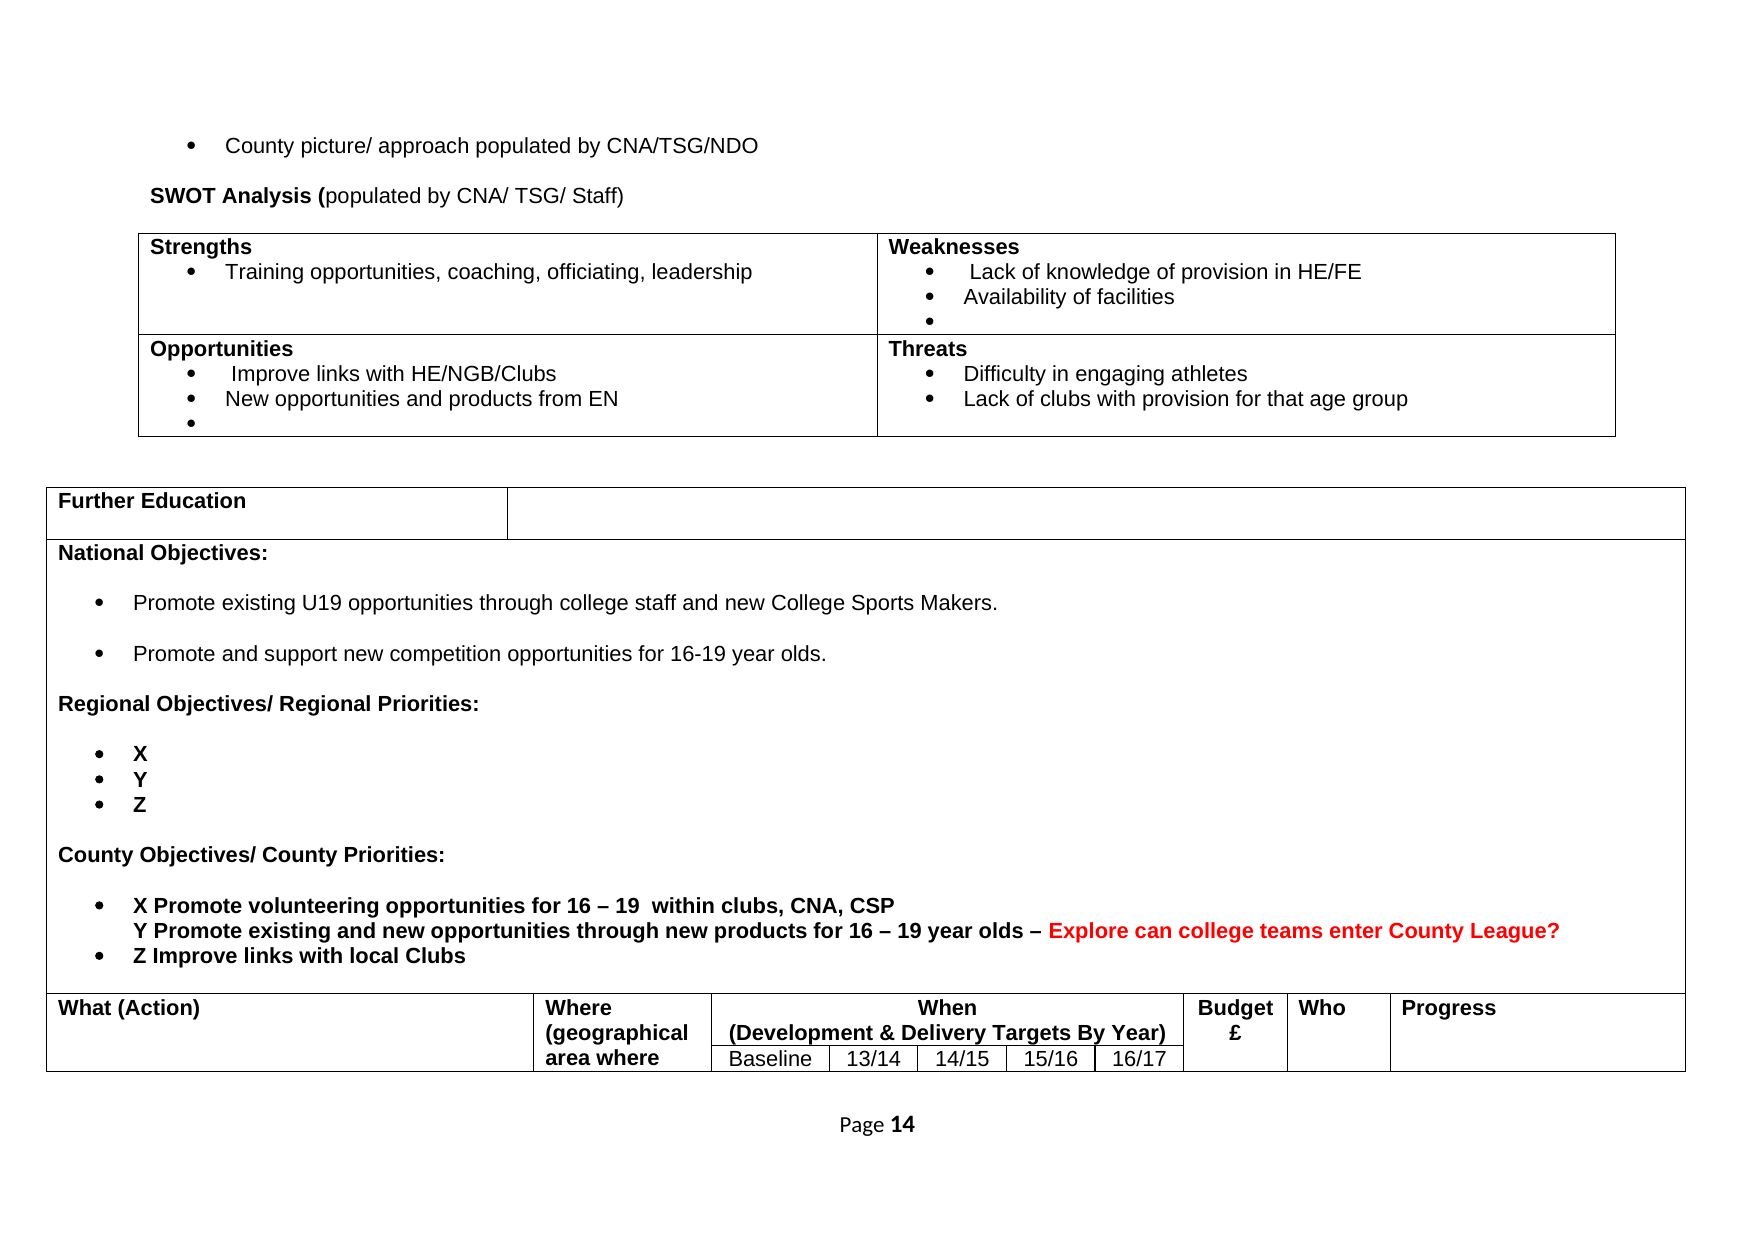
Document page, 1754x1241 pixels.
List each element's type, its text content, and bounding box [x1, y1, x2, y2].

table_cell Where (geographical area where possible) [534, 994, 711, 1071]
table_cell What (Action) [47, 994, 533, 1071]
table_cell 14/15 [918, 1046, 1006, 1071]
table_cell Threats Difficulty in engaging athletes Lack of clubs with provision for that age group [878, 335, 1615, 436]
table_cell Budget £ [1184, 994, 1287, 1071]
table_cell Opportunities Improve links with HE/NGB/Clubs New opportunities and products from EN [139, 335, 877, 436]
table_header Strengths Training opportunities, coaching, officiating, leadership [139, 234, 877, 334]
table_cell Who [1288, 994, 1390, 1071]
table_cell Progress [1391, 994, 1685, 1071]
table_cell 15/16 [1007, 1046, 1094, 1071]
list County picture/ approach populated by CNA/TSG/NDO [187, 133, 1604, 158]
text SWOT Analysis (populated by CNA/ TSG/ Staff) [150, 183, 1604, 208]
table_header Weaknesses Lack of knowledge of provision in HE/FE Availability of facilities [878, 234, 1615, 334]
table_cell When (Development & Delivery Targets By Year) [712, 994, 1183, 1045]
table_cell Baseline [712, 1046, 829, 1071]
table_cell 16/17 [1096, 1046, 1183, 1071]
table_header Further Education [47, 488, 507, 538]
table_header [508, 488, 1685, 538]
table_cell National Objectives: Promote existing U19 opportunities through college staff and new College Sports Makers. Promote and support new competition opportunities for 16-19 year olds. Regional Objectives/ Regional Priorities: X Y Z County Objectives/ County Priorities: X Promote volunteering opportunities for 16 – 19 within clubs, CNA, CSP Y Promote existing and new opportunities through new products for 16 – 19 year olds – Explore can college teams enter County League? Z Improve links with local Clubs [47, 540, 1685, 993]
table_cell 13/14 [830, 1046, 917, 1071]
